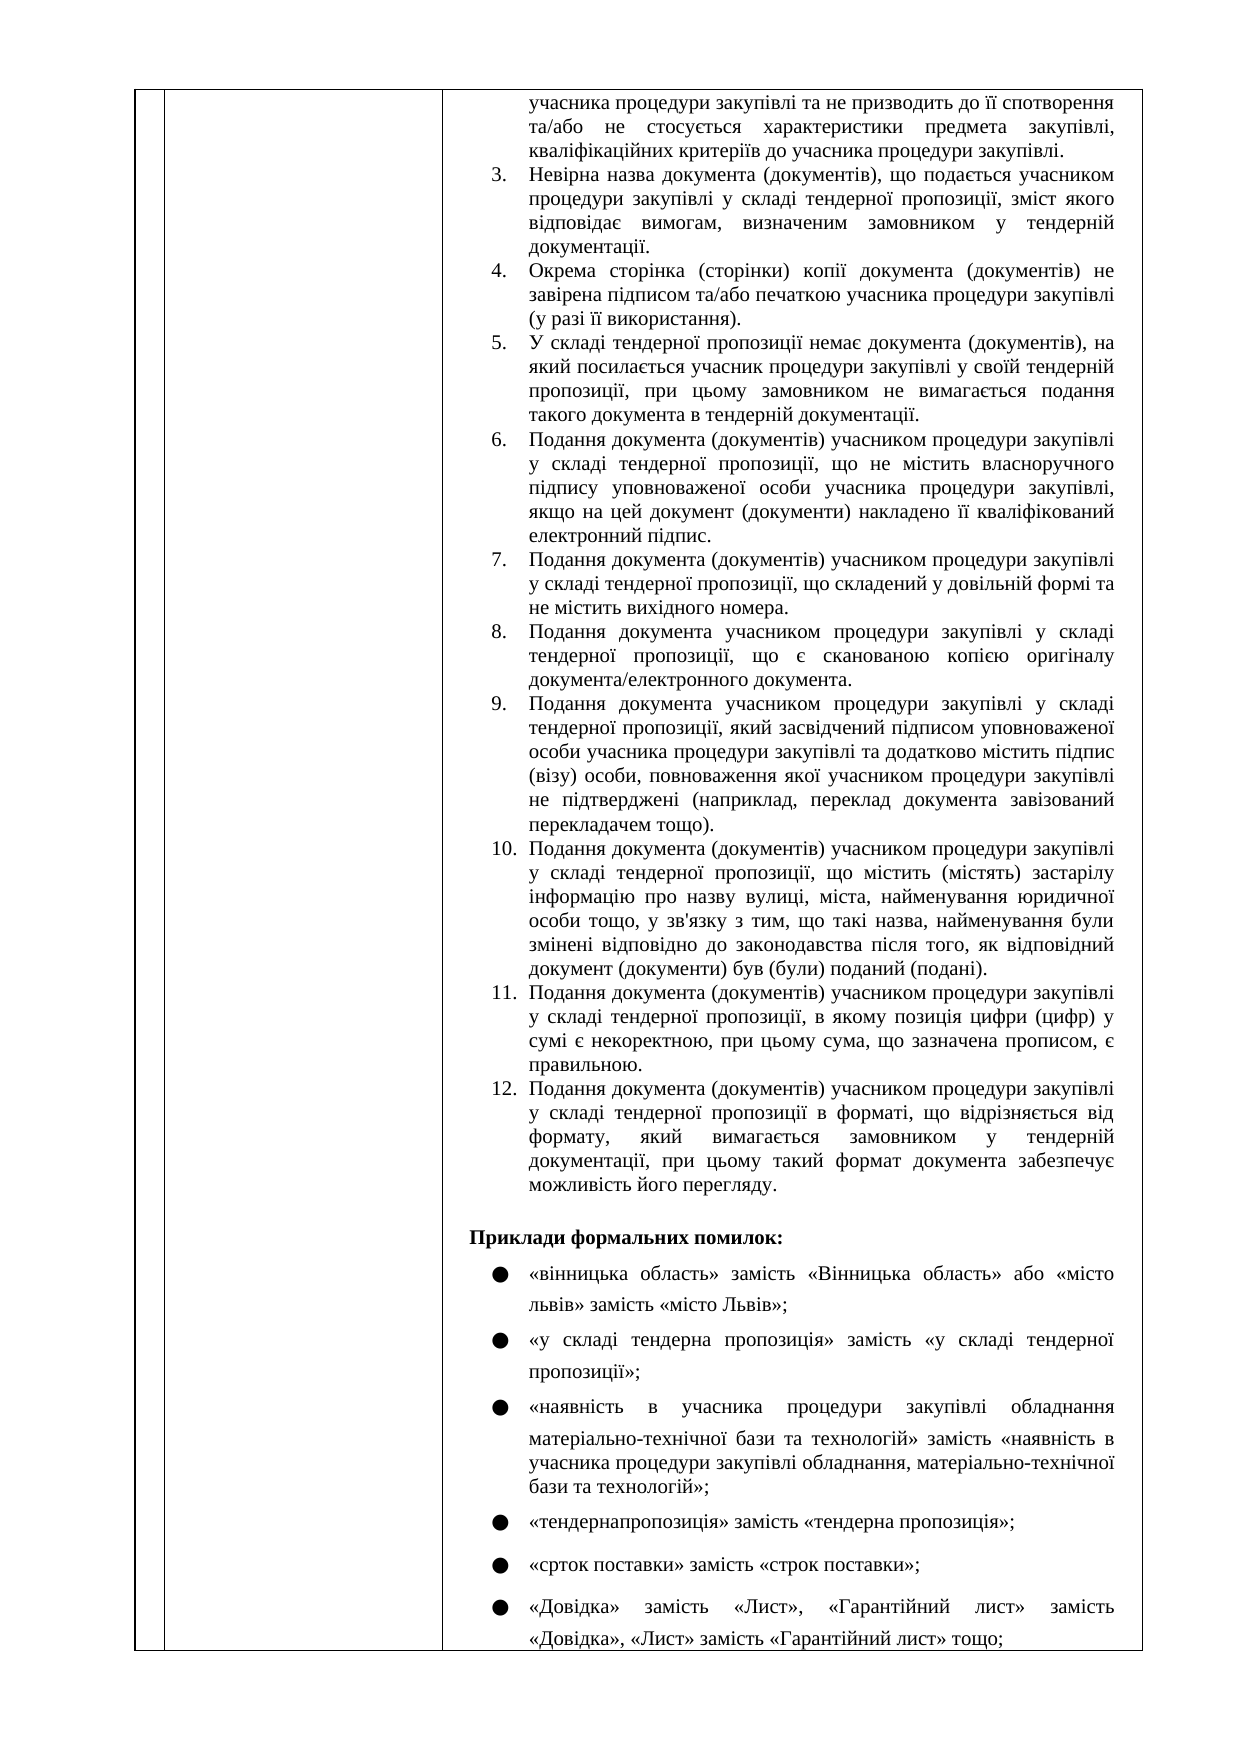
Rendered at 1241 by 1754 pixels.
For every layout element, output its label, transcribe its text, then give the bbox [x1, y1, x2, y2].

table_cell 1 [136, 90, 164, 1650]
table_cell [165, 90, 442, 1650]
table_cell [443, 90, 1142, 1650]
